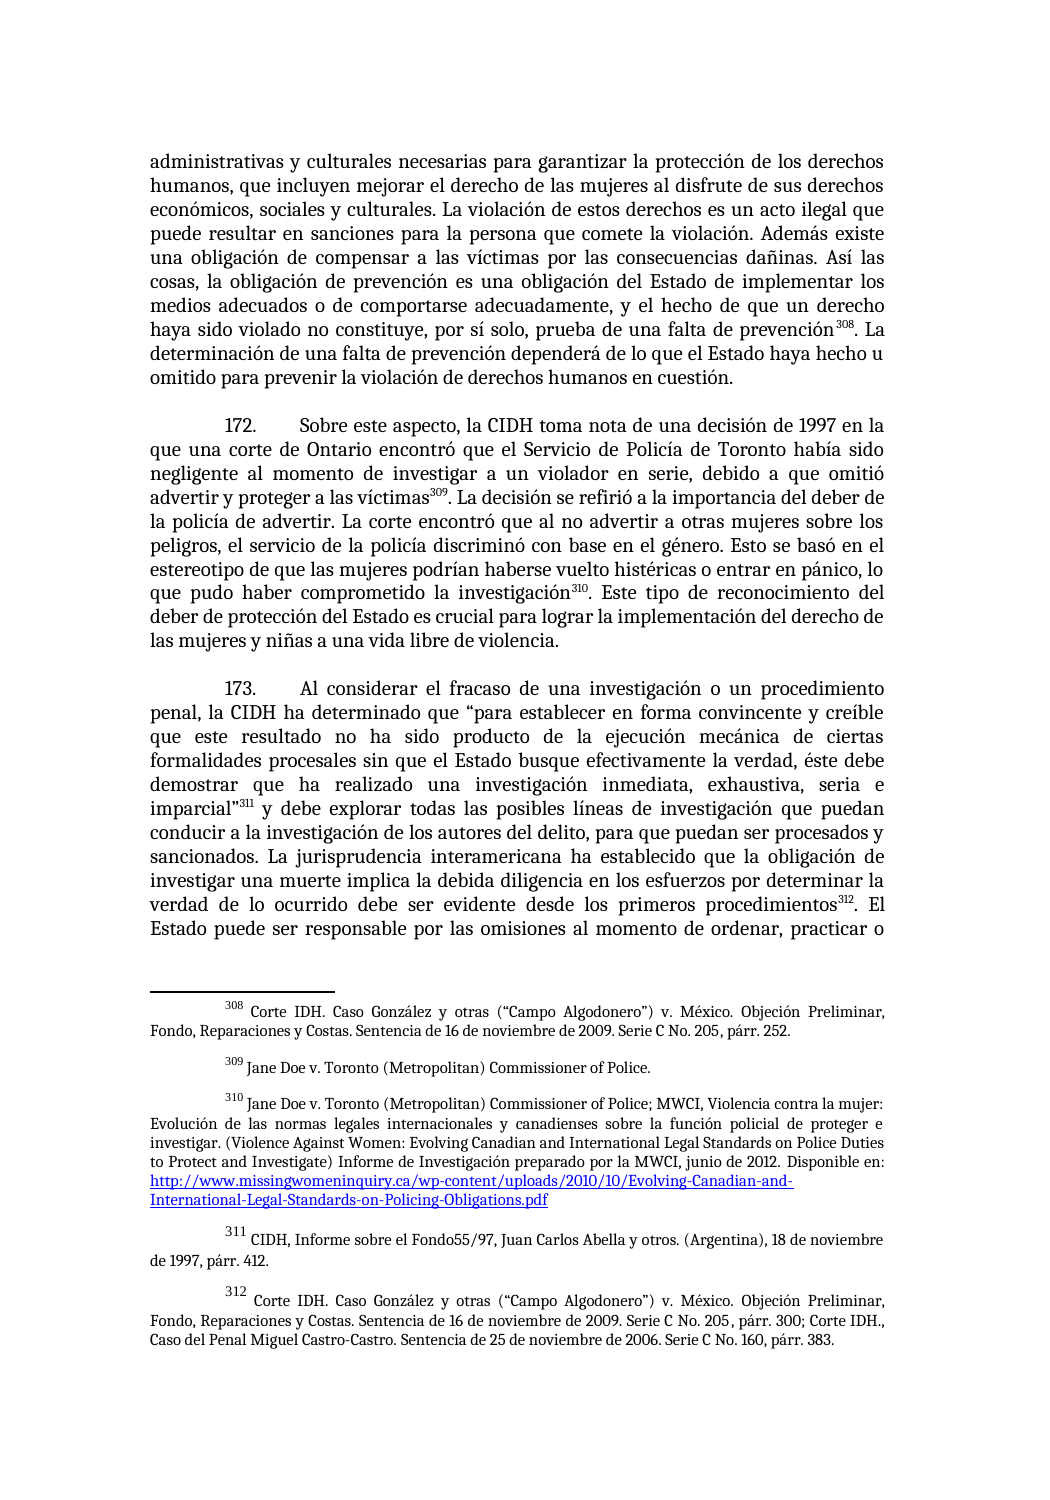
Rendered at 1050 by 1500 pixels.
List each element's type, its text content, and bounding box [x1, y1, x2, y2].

list La CIDH ha sostenido que el Estado debe adoptar medidas de prevención en casos específicos en los que es evidente que ciertas mujeres y niñas pueden ser víctimas de violencia. Más aún, el sistema interamericano ha establecido que la obligación de prevención incluye todas las medidas legislativas, políticas, administrativas y culturales necesarias para garantizar la protección de los derechos humanos, que incluyen mejorar el derecho de las mujeres al disfrute de sus derechos económicos, sociales y culturales. La violación de estos derechos es un acto ilegal que puede resultar en sanciones para la persona que comete la violación. Además existe una obligación de compensar a las víctimas por las consecuencias dañinas. Así las cosas, la obligación de prevención es una obligación del Estado de implementar los medios adecuados o de comportarse adecuadamente, y el hecho de que un derecho haya sido violado no constituye, por sí solo, prueba de una falta de prevención. La determinación de una falta de prevención dependerá de lo que el Estado haya hecho u omitido para prevenir la violación de derechos humanos en cuestión. [150, 150, 885, 389]
list Al considerar el fracaso de una investigación o un procedimiento penal, la CIDH ha determinado que “para establecer en forma convincente y creíble que este resultado no ha sido producto de la ejecución mecánica de ciertas formalidades procesales sin que el Estado busque efectivamente la verdad, éste debe demostrar que ha realizado una investigación inmediata, exhaustiva, seria e imparcial” y debe explorar todas las posibles líneas de investigación que puedan conducir a la investigación de los autores del delito, para que puedan ser procesados y sancionados. La jurisprudencia interamericana ha establecido que la obligación de investigar una muerte implica la debida diligencia en los esfuerzos por determinar la verdad de lo ocurrido debe ser evidente desde los primeros procedimientos. El Estado puede ser responsable por las omisiones al momento de ordenar, practicar o evaluar evidencia que haya sido esencial para una clarificación apropiada de los hechos. [150, 677, 885, 941]
list Sobre este aspecto, la CIDH toma nota de una decisión de 1997 en la que una corte de Ontario encontró que el Servicio de Policía de Toronto había sido negligente al momento de investigar a un violador en serie, debido a que omitió advertir y proteger a las víctimas. La decisión se refirió a la importancia del deber de la policía de advertir. La corte encontró que al no advertir a otras mujeres sobre los peligros, el servicio de la policía discriminó con base en el género. Esto se basó en el estereotipo de que las mujeres podrían haberse vuelto histéricas o entrar en pánico, lo que pudo haber comprometido la investigación. Este tipo de reconocimiento del deber de protección del Estado es crucial para lograr la implementación del derecho de las mujeres y niñas a una vida libre de violencia. [150, 413, 885, 653]
